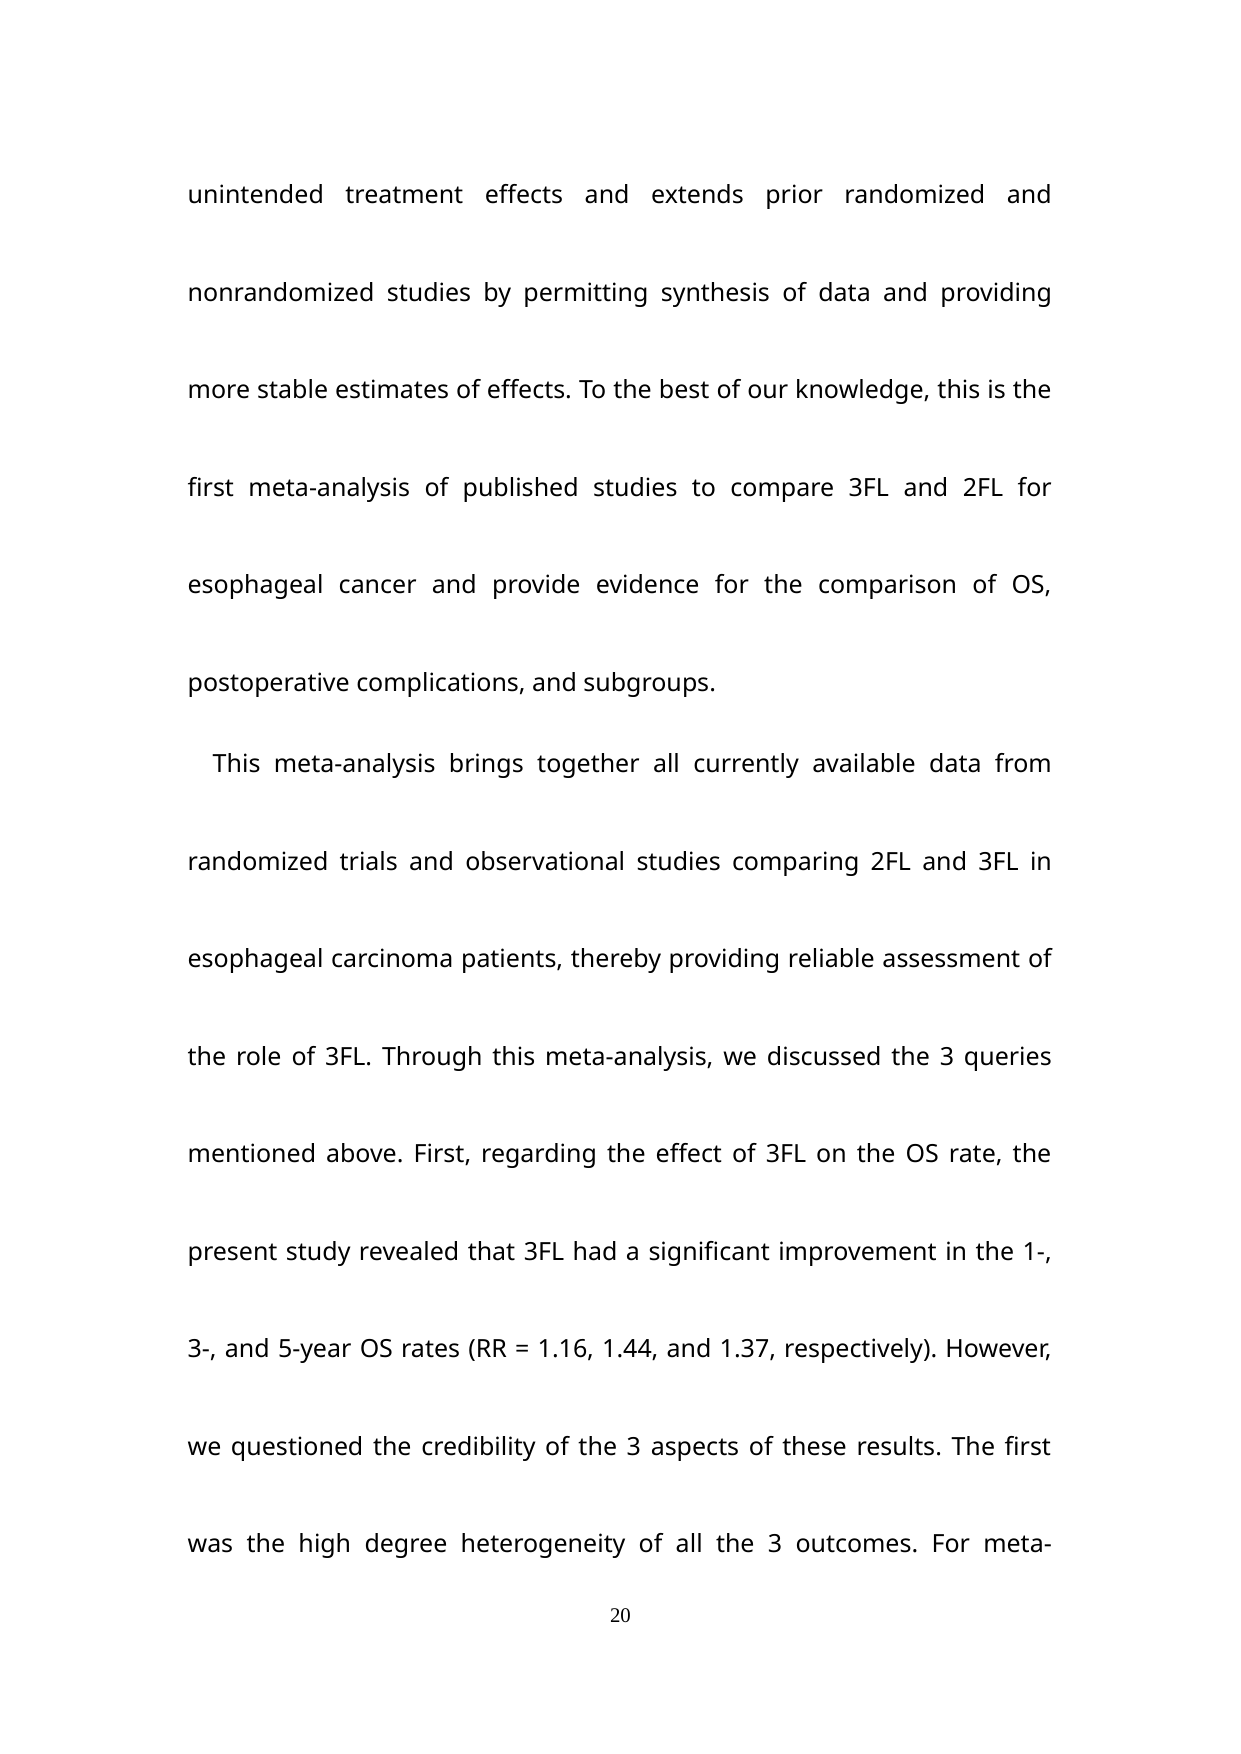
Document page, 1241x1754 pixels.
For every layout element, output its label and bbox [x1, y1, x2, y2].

text [187, 161, 1053, 714]
text [187, 731, 1053, 1576]
